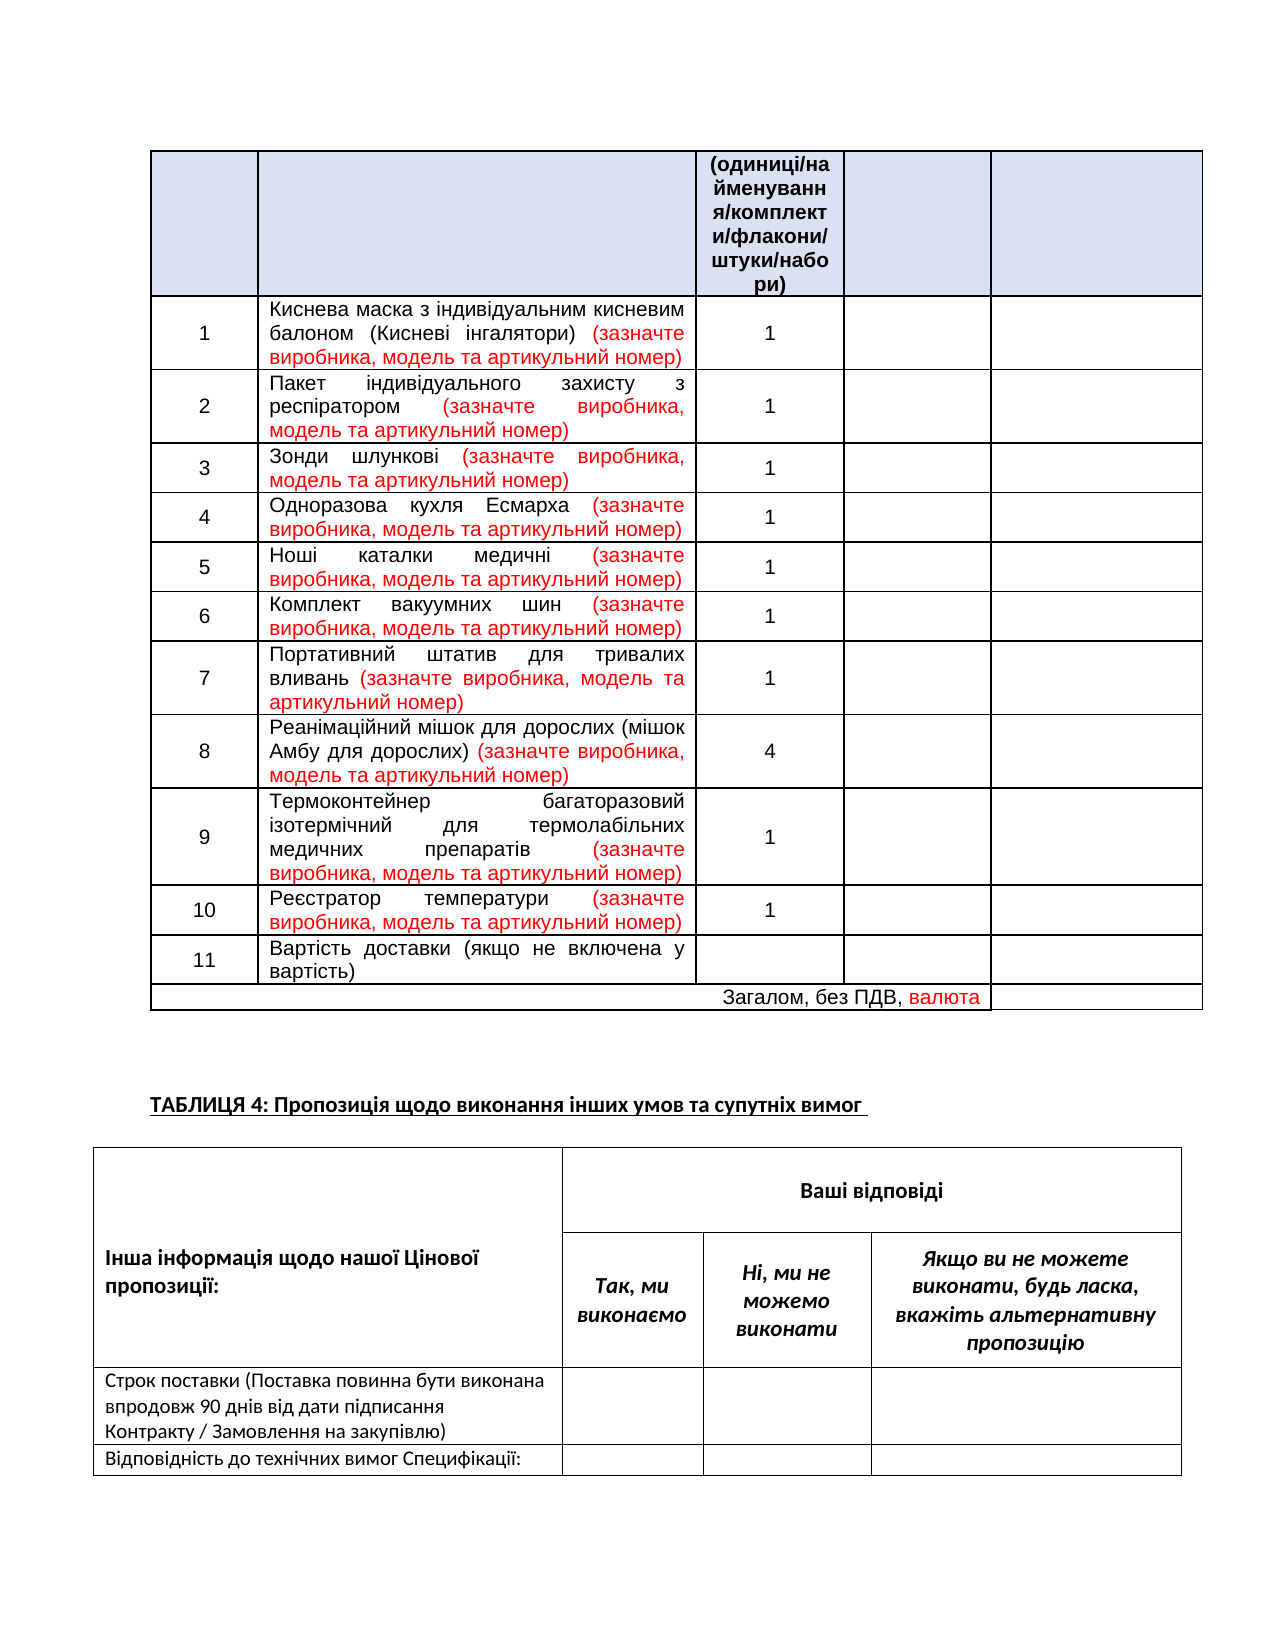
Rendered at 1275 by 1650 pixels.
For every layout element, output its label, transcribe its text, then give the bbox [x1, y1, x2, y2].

table_cell Термоконтейнер багаторазовий ізотермічний для термолабільних медичних препаратів (зазначте виробника, модель та артикульний номер) [259, 789, 695, 884]
table_cell 6 [152, 592, 257, 640]
table_cell 4 [697, 715, 843, 787]
table_cell Зонди шлункові (зазначте виробника, модель та артикульний номер) [259, 444, 695, 492]
table_cell [992, 370, 1202, 442]
table_cell Портативний штатив для тривалих вливань (зазначте виробника, модель та артикульний номер) [259, 642, 695, 713]
table_cell 1 [697, 543, 843, 591]
table_cell 1 [697, 642, 843, 713]
table_cell [845, 543, 990, 591]
table_cell [697, 936, 843, 983]
table_cell [992, 789, 1202, 884]
text ТАБЛИЦЯ 4: Пропозиція щодо виконання інших умов та супутніх вимог [150, 1091, 1125, 1119]
table_cell Ні, ми не можемо виконати [704, 1233, 871, 1367]
table_cell [845, 789, 990, 884]
table_cell [845, 886, 990, 934]
table_cell 1 [697, 370, 843, 442]
table_cell [845, 642, 990, 713]
table_cell [704, 1445, 871, 1475]
table_cell [992, 642, 1202, 713]
table_cell 11 [152, 936, 257, 983]
table_cell 1 [697, 886, 843, 934]
table_cell [845, 715, 990, 787]
table_cell [992, 715, 1202, 787]
table_cell [992, 985, 1202, 1009]
table_cell [992, 297, 1202, 369]
table_cell [992, 886, 1202, 934]
table_cell Комплект вакуумних шин (зазначте виробника, модель та артикульний номер) [259, 592, 695, 640]
table_cell 7 [152, 642, 257, 713]
table_cell [992, 592, 1202, 640]
table_cell [845, 592, 990, 640]
table_cell 1 [697, 493, 843, 541]
table_cell 10 [152, 886, 257, 934]
table_cell Якщо ви не можете виконати, будь ласка, вкажіть альтернативну пропозицію [872, 1233, 1181, 1367]
table_header Інша інформація щодо нашої Цінової пропозиції: [94, 1148, 562, 1367]
table_cell Реєстратор температури (зазначте виробника, модель та артикульний номер) [259, 886, 695, 934]
table_cell 1 [152, 297, 257, 369]
table_cell Реанімаційний мішок для дорослих (мішок Амбу для дорослих) (зазначте виробника, модель та артикульний номер) [259, 715, 695, 787]
table_cell 1 [697, 592, 843, 640]
table_cell [845, 936, 990, 983]
table_cell Строк поставки (Поставка повинна бути виконана впродовж 90 днів від дати підписання Контракту / Замовлення на закупівлю) [94, 1368, 562, 1444]
table_cell Вартість доставки (якщо не включена у вартість) [259, 936, 695, 983]
table_cell 1 [697, 297, 843, 369]
table_cell [563, 1445, 703, 1475]
table_cell Ноші каталки медичні (зазначте виробника, модель та артикульний номер) [259, 543, 695, 591]
table_cell [845, 444, 990, 492]
table_header Ваші відповіді [563, 1148, 1181, 1232]
table_cell Так, ми виконаємо [563, 1233, 703, 1367]
table_cell Пакет індивідуального захисту з респіратором (зазначте виробника, модель та артикульний номер) [259, 370, 695, 442]
table_cell [845, 370, 990, 442]
table_cell 3 [152, 444, 257, 492]
table_cell [704, 1368, 871, 1444]
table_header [845, 152, 990, 295]
table_cell [872, 1445, 1181, 1475]
table_cell [992, 493, 1202, 541]
table_cell Одноразова кухля Есмарха (зазначте виробника, модель та артикульний номер) [259, 493, 695, 541]
table_cell [872, 1368, 1181, 1444]
table_cell [992, 543, 1202, 591]
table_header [697, 152, 843, 295]
table_cell 4 [152, 493, 257, 541]
table_cell [992, 936, 1202, 983]
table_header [992, 152, 1202, 295]
table_cell Відповідність до технічних вимог Специфікації: [94, 1445, 562, 1475]
table_cell 5 [152, 543, 257, 591]
table_cell 1 [697, 444, 843, 492]
table_cell 2 [152, 370, 257, 442]
table_cell [845, 297, 990, 369]
table_cell [845, 493, 990, 541]
table_cell 8 [152, 715, 257, 787]
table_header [259, 152, 695, 295]
table_cell [992, 444, 1202, 492]
table_cell 1 [697, 789, 843, 884]
table_cell Загалом, без ПДВ, валюта [152, 985, 990, 1009]
table_cell 9 [152, 789, 257, 884]
table_cell [563, 1368, 703, 1444]
table_header No [152, 152, 257, 295]
table_cell Киснева маска з індивідуальним кисневим балоном (Кисневі інгалятори) (зазначте виробника, модель та артикульний номер) [259, 297, 695, 369]
